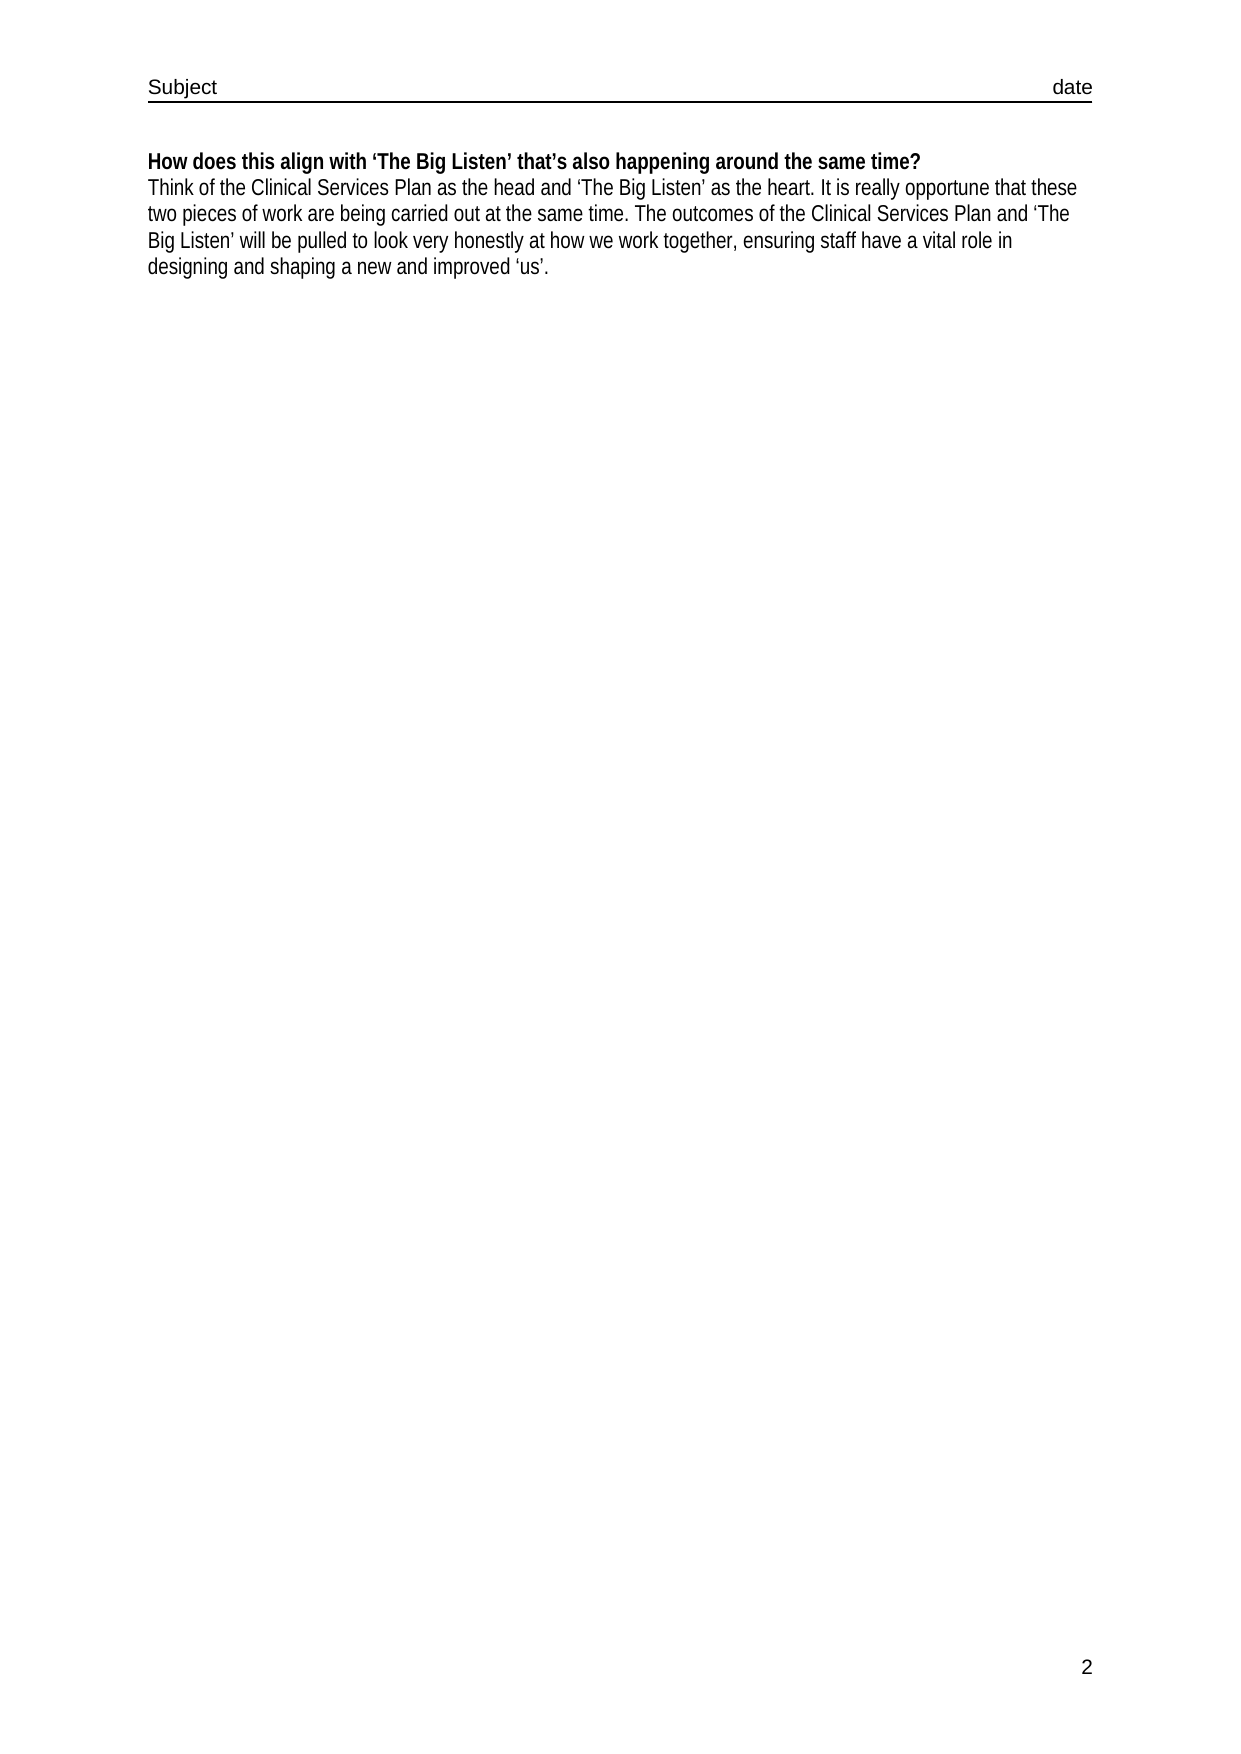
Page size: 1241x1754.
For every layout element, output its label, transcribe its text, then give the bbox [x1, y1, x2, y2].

text How does this align with ‘The Big Listen’ that’s also happening around the same time? [148, 148, 1092, 174]
text Think of the Clinical Services Plan as the head and ‘The Big Listen’ as the heart. It is really opportune that these two pieces of work are being carried out at the same time. The outcomes of the Clinical Services Plan and ‘The Big Listen’ will be pulled to look very honestly at how we work together, ensuring staff have a vital role in designing and shaping a new and improved ‘us’. [148, 174, 1092, 279]
